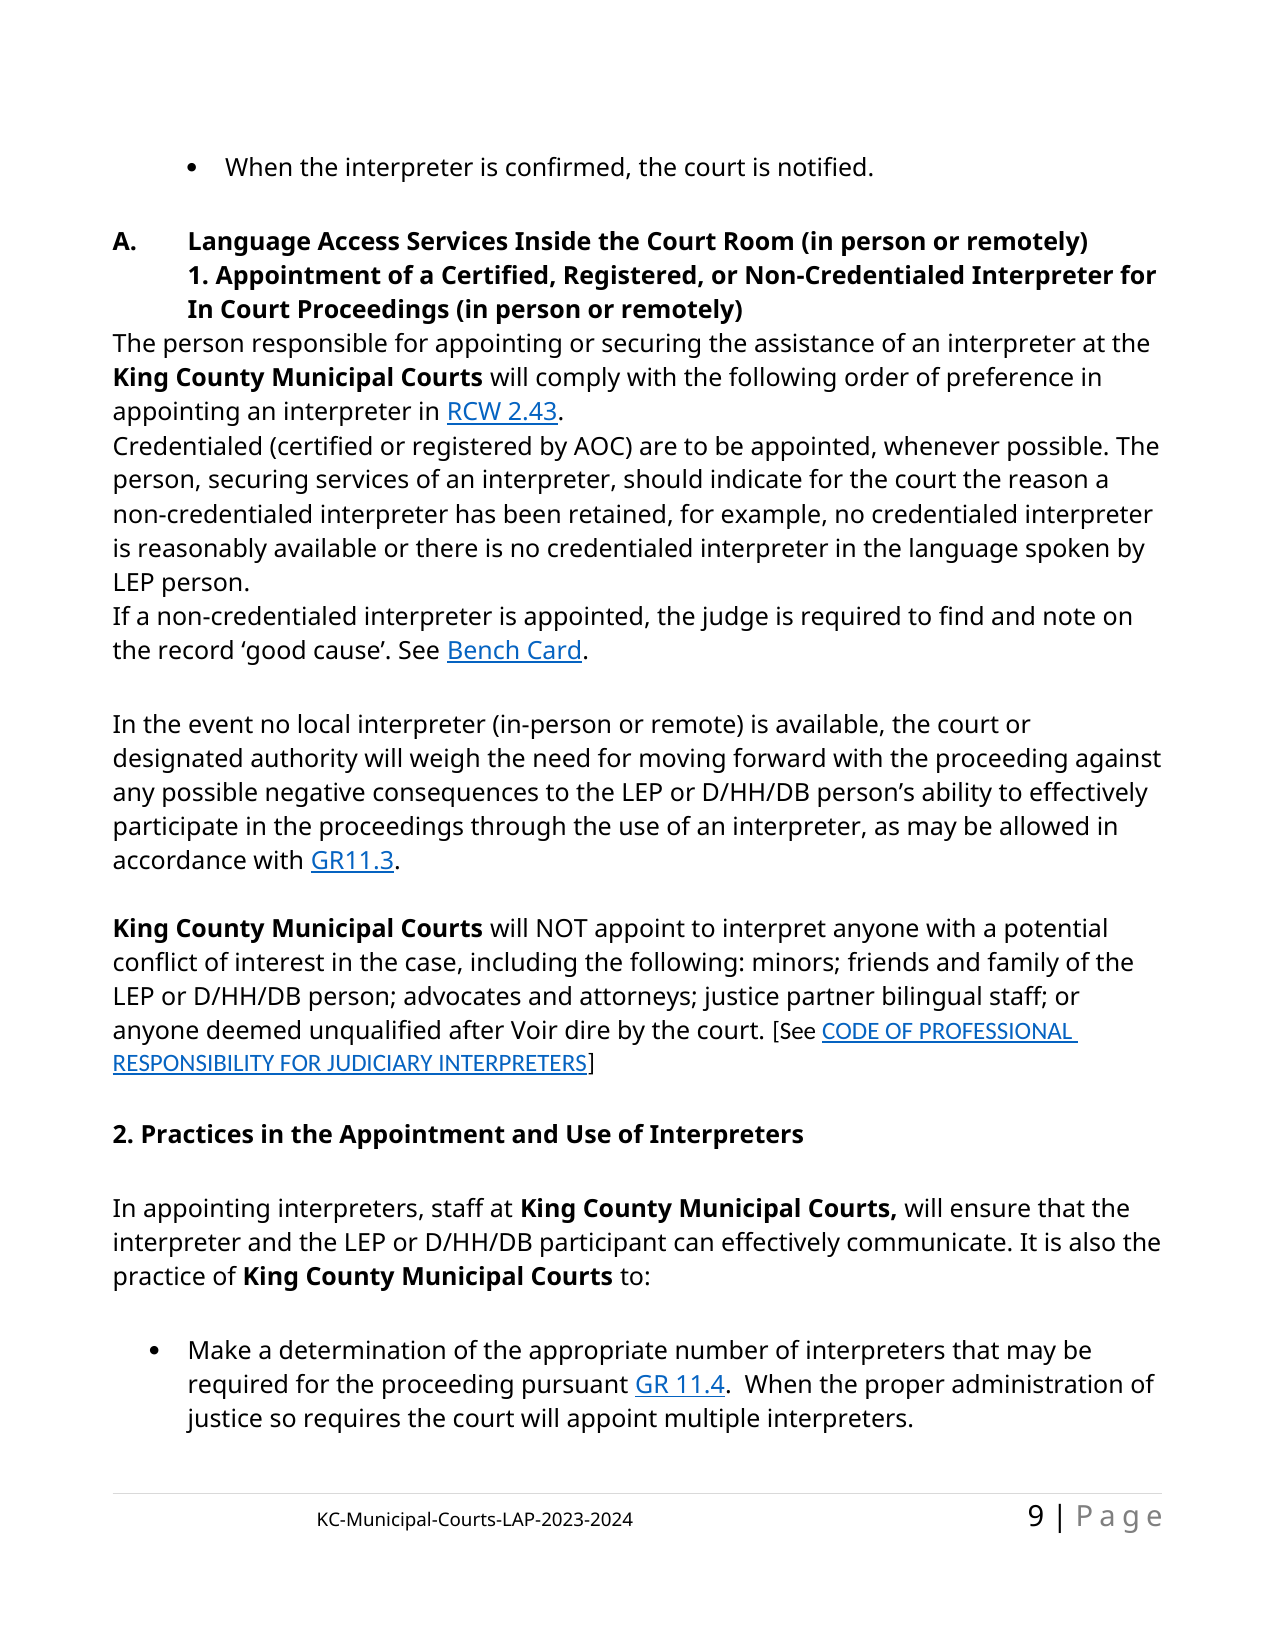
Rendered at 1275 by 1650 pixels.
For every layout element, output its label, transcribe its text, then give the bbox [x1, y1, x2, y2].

text King County Municipal Courts will NOT appoint to interpret anyone with a potential conflict of interest in the case, including the following: minors; friends and family of the LEP or D/HH/DB person; advocates and attorneys; justice partner bilingual staff; or anyone deemed unqualified after Voir dire by the court. [See CODE OF PROFESSIONAL RESPONSIBILITY FOR JUDICIARY INTERPRETERS] [112, 911, 1162, 1077]
text If a non-credentialed interpreter is appointed, the judge is required to find and note on the record ‘good cause’. See Bench Card. [112, 598, 1162, 667]
list Make a determination of the appropriate number of interpreters that may be required for the proceeding pursuant GR 11.4. When the proper administration of justice so requires the court will appoint multiple interpreters. [150, 1333, 1162, 1435]
text 2. Practices in the Appointment and Use of Interpreters [112, 1117, 1162, 1151]
text In appointing interpreters, staff at King County Municipal Courts, will ensure that the interpreter and the LEP or D/HH/DB participant can effectively communicate. It is also the practice of King County Municipal Courts to: [112, 1191, 1162, 1293]
text In the event no local interpreter (in-person or remote) is available, the court or designated authority will weigh the need for moving forward with the proceeding against any possible negative consequences to the LEP or D/HH/DB person’s ability to effectively participate in the proceedings through the use of an interpreter, as may be allowed in accordance with GR11.3. [112, 706, 1162, 877]
text The person responsible for appointing or securing the assistance of an interpreter at the King County Municipal Courts will comply with the following order of preference in appointing an interpreter in RCW 2.43. [112, 326, 1162, 428]
text 1. Appointment of a Certified, Registered, or Non-Credentialed Interpreter for In Court Proceedings (in person or remotely) [187, 258, 1162, 326]
text Credentialed (certified or registered by AOC) are to be appointed, whenever possible. The person, securing services of an interpreter, should indicate for the court the reason a non-credentialed interpreter has been retained, for example, no credentialed interpreter is reasonably available or there is no credentialed interpreter in the language spoken by LEP person. [112, 428, 1162, 598]
text A. Language Access Services Inside the Court Room (in person or remotely) [112, 224, 1162, 258]
list When the interpreter is confirmed, the court is notified. [187, 150, 1162, 184]
